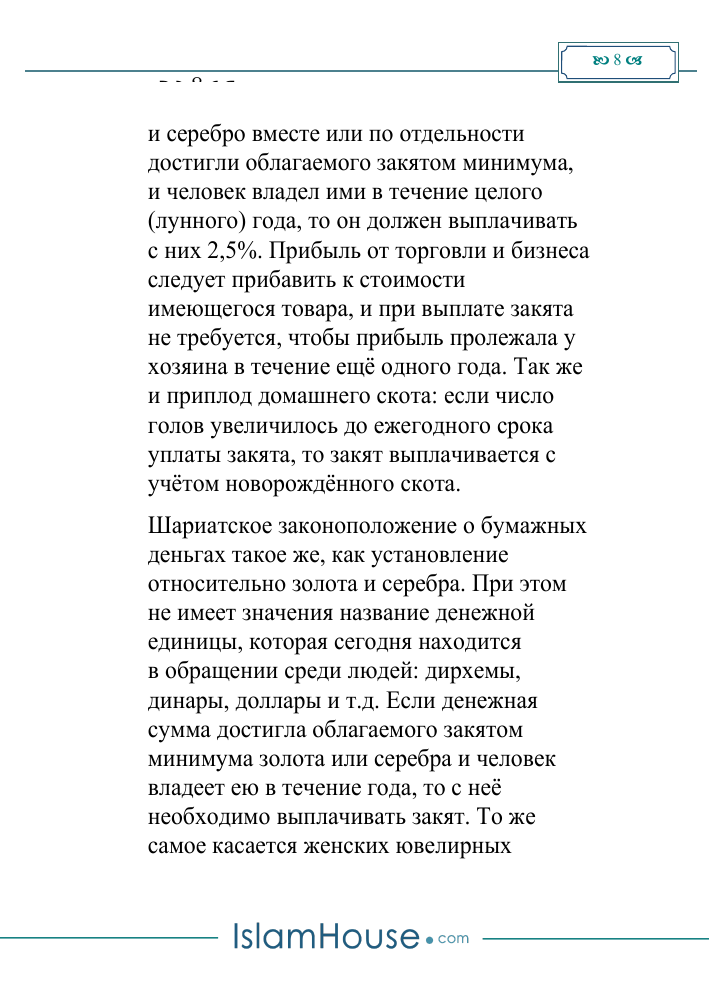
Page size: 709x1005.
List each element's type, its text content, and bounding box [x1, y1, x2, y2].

picture [226, 918, 709, 955]
picture [0, 918, 219, 954]
